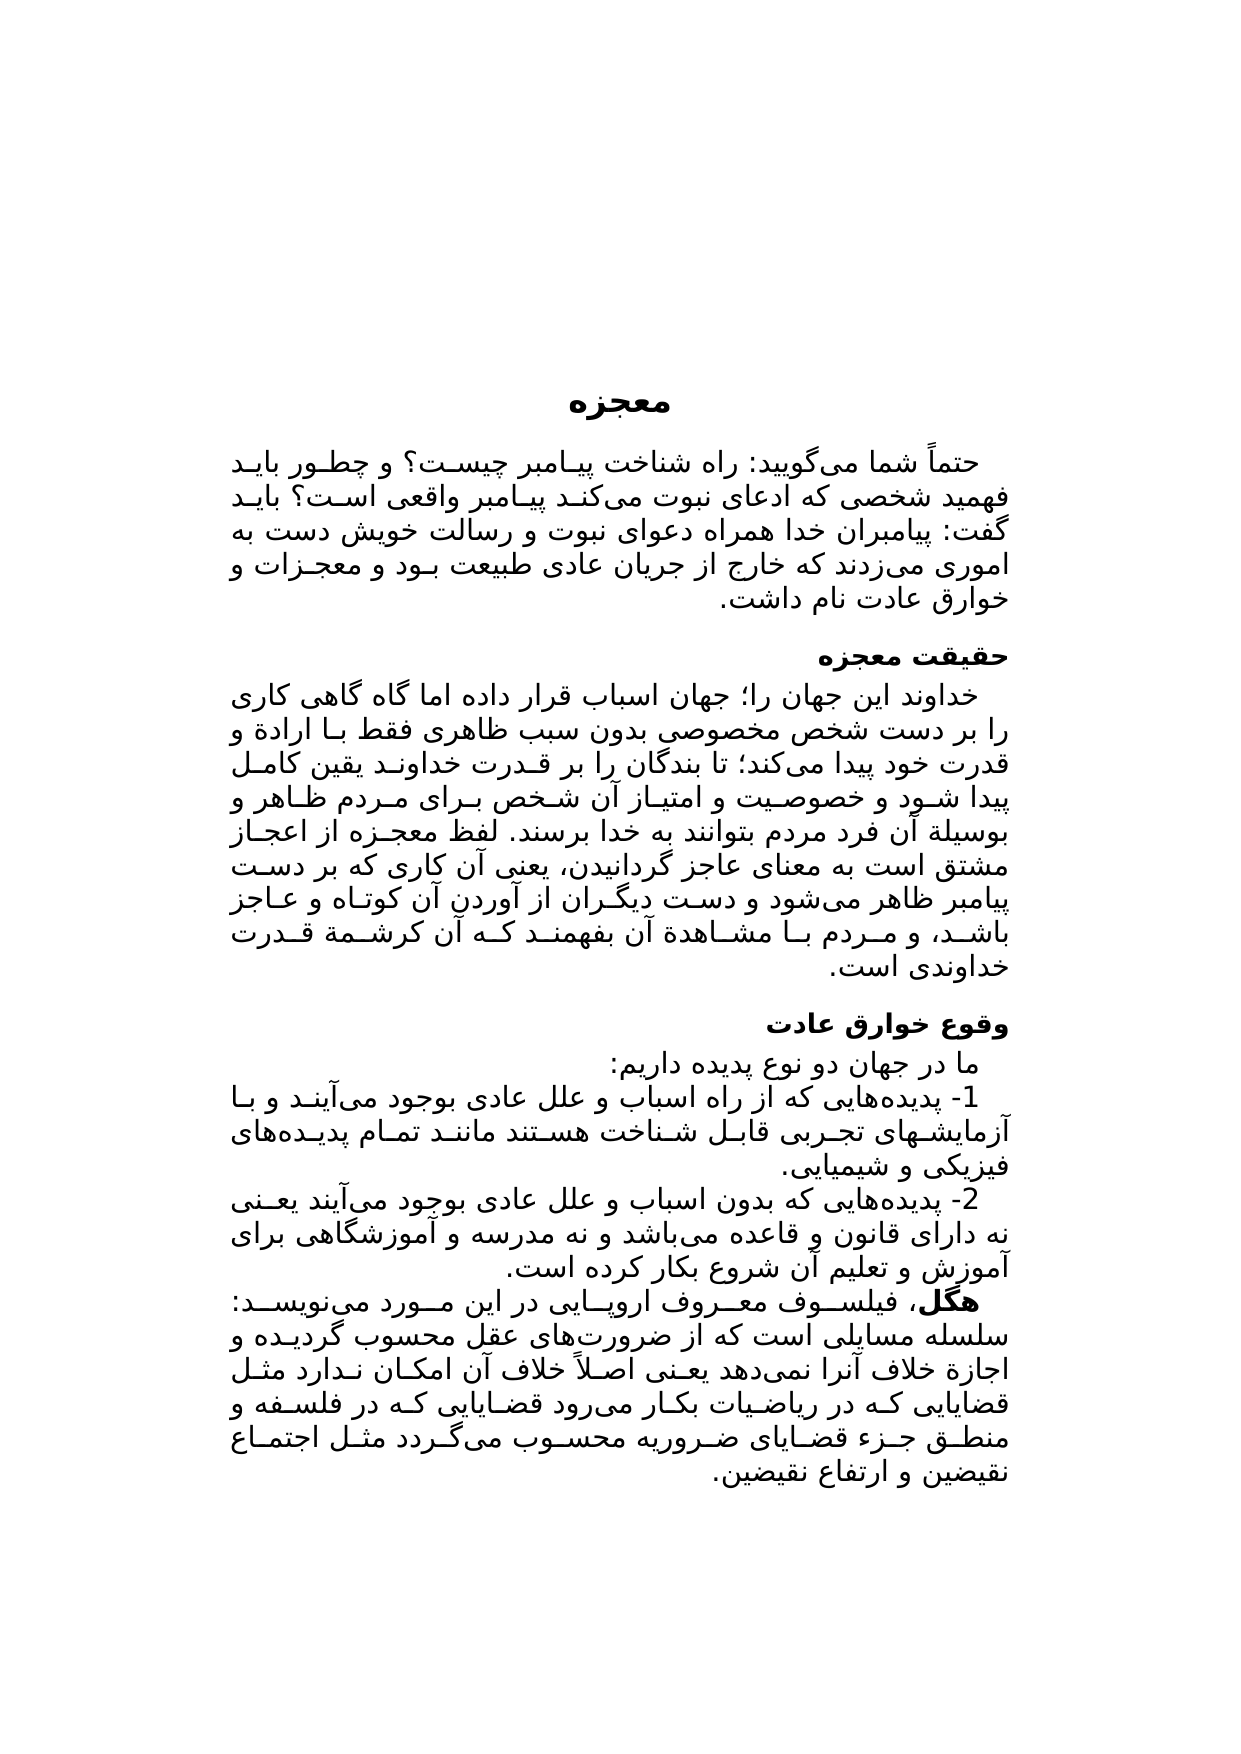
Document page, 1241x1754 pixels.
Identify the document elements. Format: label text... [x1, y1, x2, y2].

text خداوند این جهان را؛ جهان اسباب قرار داده اما گاه گاهی کاری را بر دست شخص مخصوصی بدون سبب ظاهری فقط با ارادة و قدرت خود پیدا می‌کند؛ تا بندگان را بر قدرت خداوند یقین کامل پیدا شود و خصوصیت و امتیاز آن شخص برای مردم ظاهر و بوسیلة آن فرد مردم بتوانند به خدا برسند. لفظ معجزه از اعجاز مشتق است به معنای عاجز گردانیدن، یعنی آن کاری که بر دست پیامبر ظاهر می‌شود و دست دیگران از آوردن آن کوتاه و عاجز باشد، و مردم با مشاهدة آن بفهمند که آن کرشمة قدرت خداوندی است. [230, 678, 1010, 984]
text ما در جهان دو نوع پدیده داریم: [230, 1047, 1010, 1081]
text 1- پدیده‌هایی که از راه اسباب و علل عادی بوجود می‌آیند و با آزمایشهای تجربی قابل شناخت هستند مانند تمام پدیده‌های فیزیکی و شیمیایی. [230, 1081, 1010, 1182]
text هگل، فیلسوف معروف اروپایی در این مورد می‌نویسد: سلسله مسایلی است که از ضرورت‌های عقل محسوب گردیده و اجازة خلاف آنرا نمی‌دهد یعنی اصلاً خلاف آن امکان ندارد مثل قضایایی که در ریاضیات بکار می‌رود قضایایی که در فلسفه و منطق جزء قضایای ضروریه محسوب می‌گردد مثل اجتماع نقیضین و ارتفاع نقیضین. [230, 1284, 1010, 1488]
text حتماً شما می‌گویید: راه شناخت پیامبر چیست؟ و چطور باید فهمید شخصی که ادعای نبوت می‌کند پیامبر واقعی است؟ باید گفت: پیامبران خدا همراه دعوای نبوت و رسالت خویش دست به اموری می‌زدند که خارج از جریان عادی طبیعت بود و معجزات و خوارق عادت نام داشت. [230, 446, 1010, 615]
text معجزه [230, 382, 1010, 421]
text وقوع خوارق عادت [230, 1009, 1010, 1040]
text حقیقت معجزه [230, 640, 1010, 672]
text 2- پدیده‌هایی که بدون اسباب و علل عادی بوجود می‌آیند یعنی نه دارای قانون و قاعده می‌باشد و نه مدرسه و آموزشگاهی برای آموزش و تعلیم آن شروع بکار کرده است. [230, 1182, 1010, 1284]
